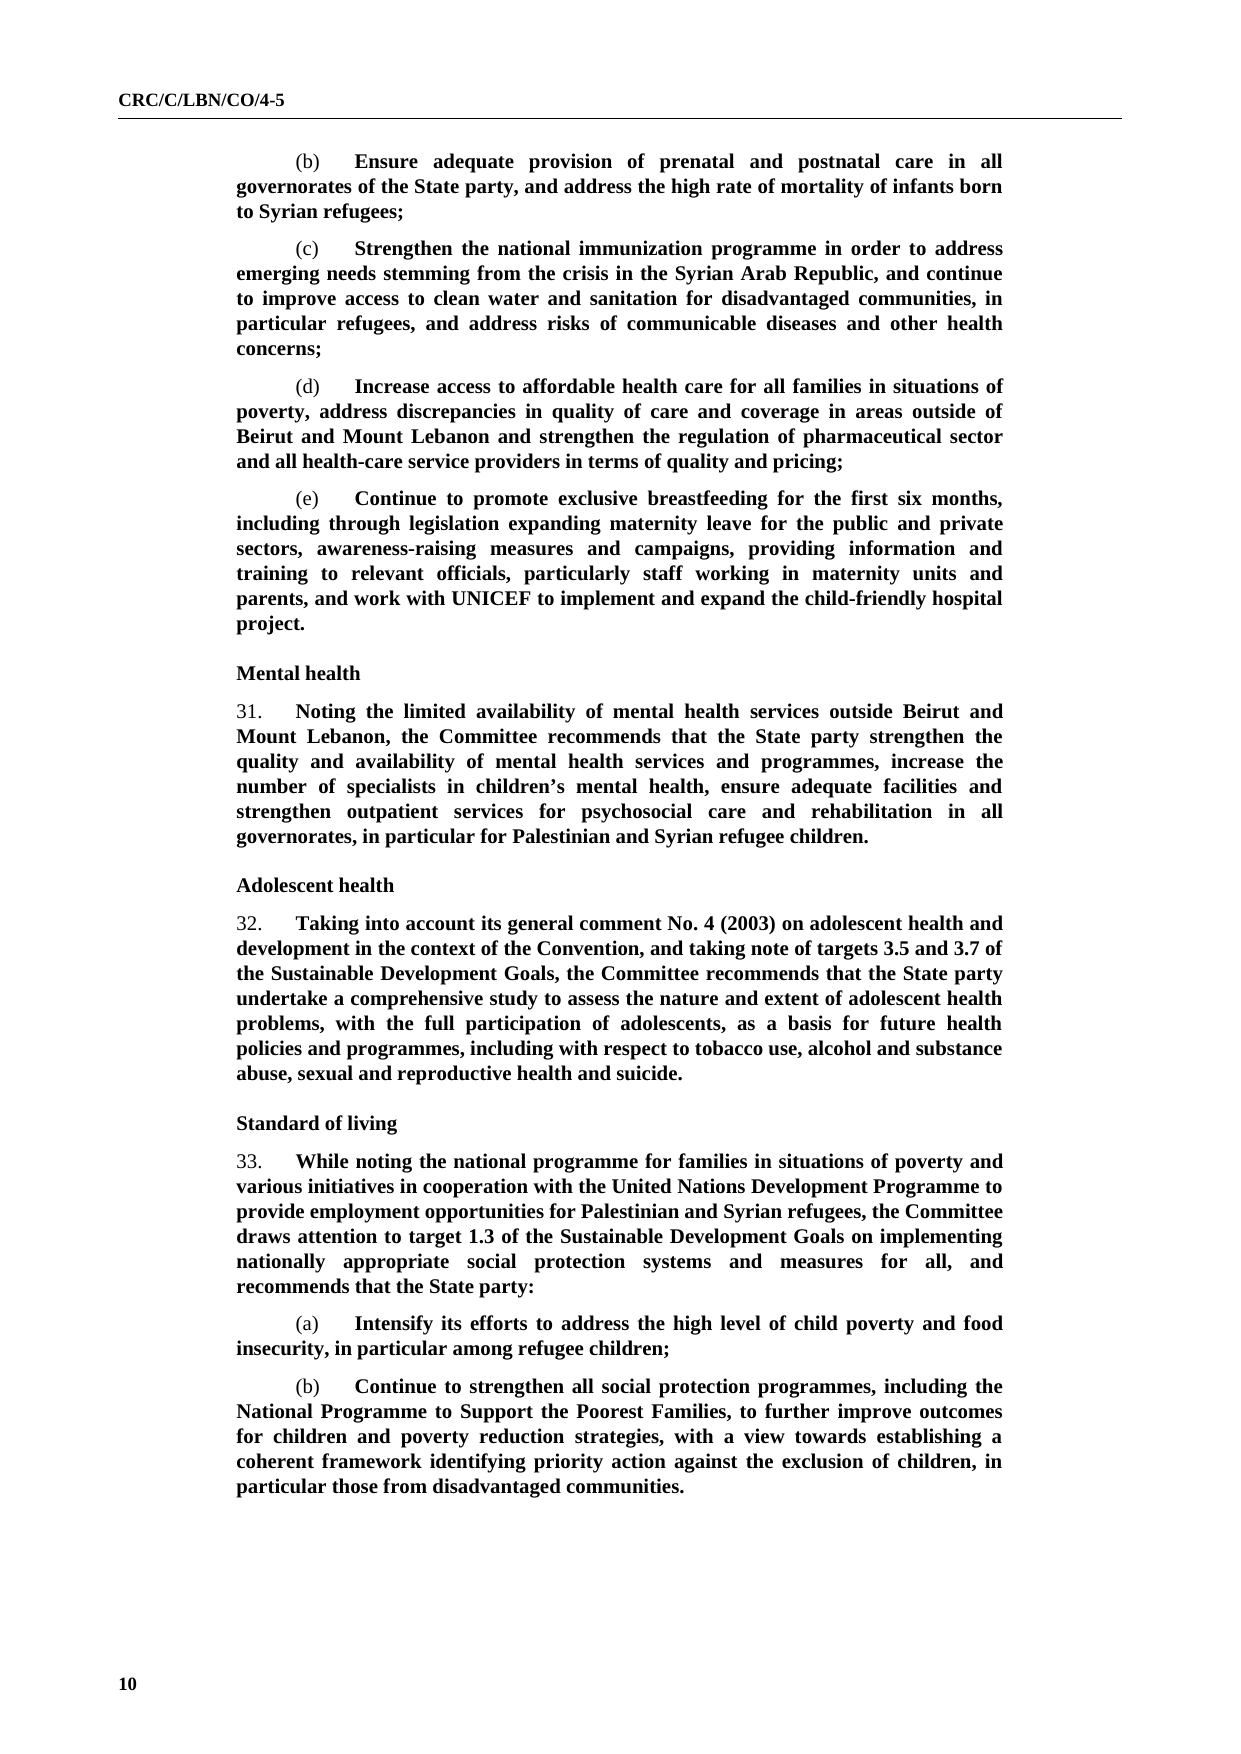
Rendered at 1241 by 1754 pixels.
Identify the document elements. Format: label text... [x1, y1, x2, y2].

text Adolescent health [118, 873, 1004, 898]
text 32. Taking into account its general comment No. 4 (2003) on adolescent health and development in the context of the Convention, and taking note of targets 3.5 and 3.7 of the Sustainable Development Goals, the Committee recommends that the State party undertake a comprehensive study to assess the nature and extent of adolescent health problems, with the full participation of adolescents, as a basis for future health policies and programmes, including with respect to tobacco use, alcohol and substance abuse, sexual and reproductive health and suicide. [236, 910, 1004, 1085]
text (b) Ensure adequate provision of prenatal and postnatal care in all governorates of the State party, and address the high rate of mortality of infants born to Syrian refugees; [236, 148, 1004, 223]
text 33. While noting the national programme for families in situations of poverty and various initiatives in cooperation with the United Nations Development Programme to provide employment opportunities for Palestinian and Syrian refugees, the Committee draws attention to target 1.3 of the Sustainable Development Goals on implementing nationally appropriate social protection systems and measures for all, and recommends that the State party: [236, 1148, 1004, 1298]
text Mental health [118, 660, 1004, 685]
text 31. Noting the limited availability of mental health services outside Beirut and Mount Lebanon, the Committee recommends that the State party strengthen the quality and availability of mental health services and programmes, increase the number of specialists in children’s mental health, ensure adequate facilities and strengthen outpatient services for psychosocial care and rehabilitation in all governorates, in particular for Palestinian and Syrian refugee children. [236, 698, 1004, 848]
text (c) Strengthen the national immunization programme in order to address emerging needs stemming from the crisis in the Syrian Arab Republic, and continue to improve access to clean water and sanitation for disadvantaged communities, in particular refugees, and address risks of communicable diseases and other health concerns; [236, 235, 1004, 360]
text (a) Intensify its efforts to address the high level of child poverty and food insecurity, in particular among refugee children; [236, 1310, 1004, 1360]
text (e) Continue to promote exclusive breastfeeding for the first six months, including through legislation expanding maternity leave for the public and private sectors, awareness-raising measures and campaigns, providing information and training to relevant officials, particularly staff working in maternity units and parents, and work with UNICEF to implement and expand the child-friendly hospital project. [236, 485, 1004, 635]
text Standard of living [118, 1110, 1004, 1135]
text (d) Increase access to affordable health care for all families in situations of poverty, address discrepancies in quality of care and coverage in areas outside of Beirut and Mount Lebanon and strengthen the regulation of pharmaceutical sector and all health-care service providers in terms of quality and pricing; [236, 373, 1004, 473]
text (b) Continue to strengthen all social protection programmes, including the National Programme to Support the Poorest Families, to further improve outcomes for children and poverty reduction strategies, with a view towards establishing a coherent framework identifying priority action against the exclusion of children, in particular those from disadvantaged communities. [236, 1373, 1004, 1498]
